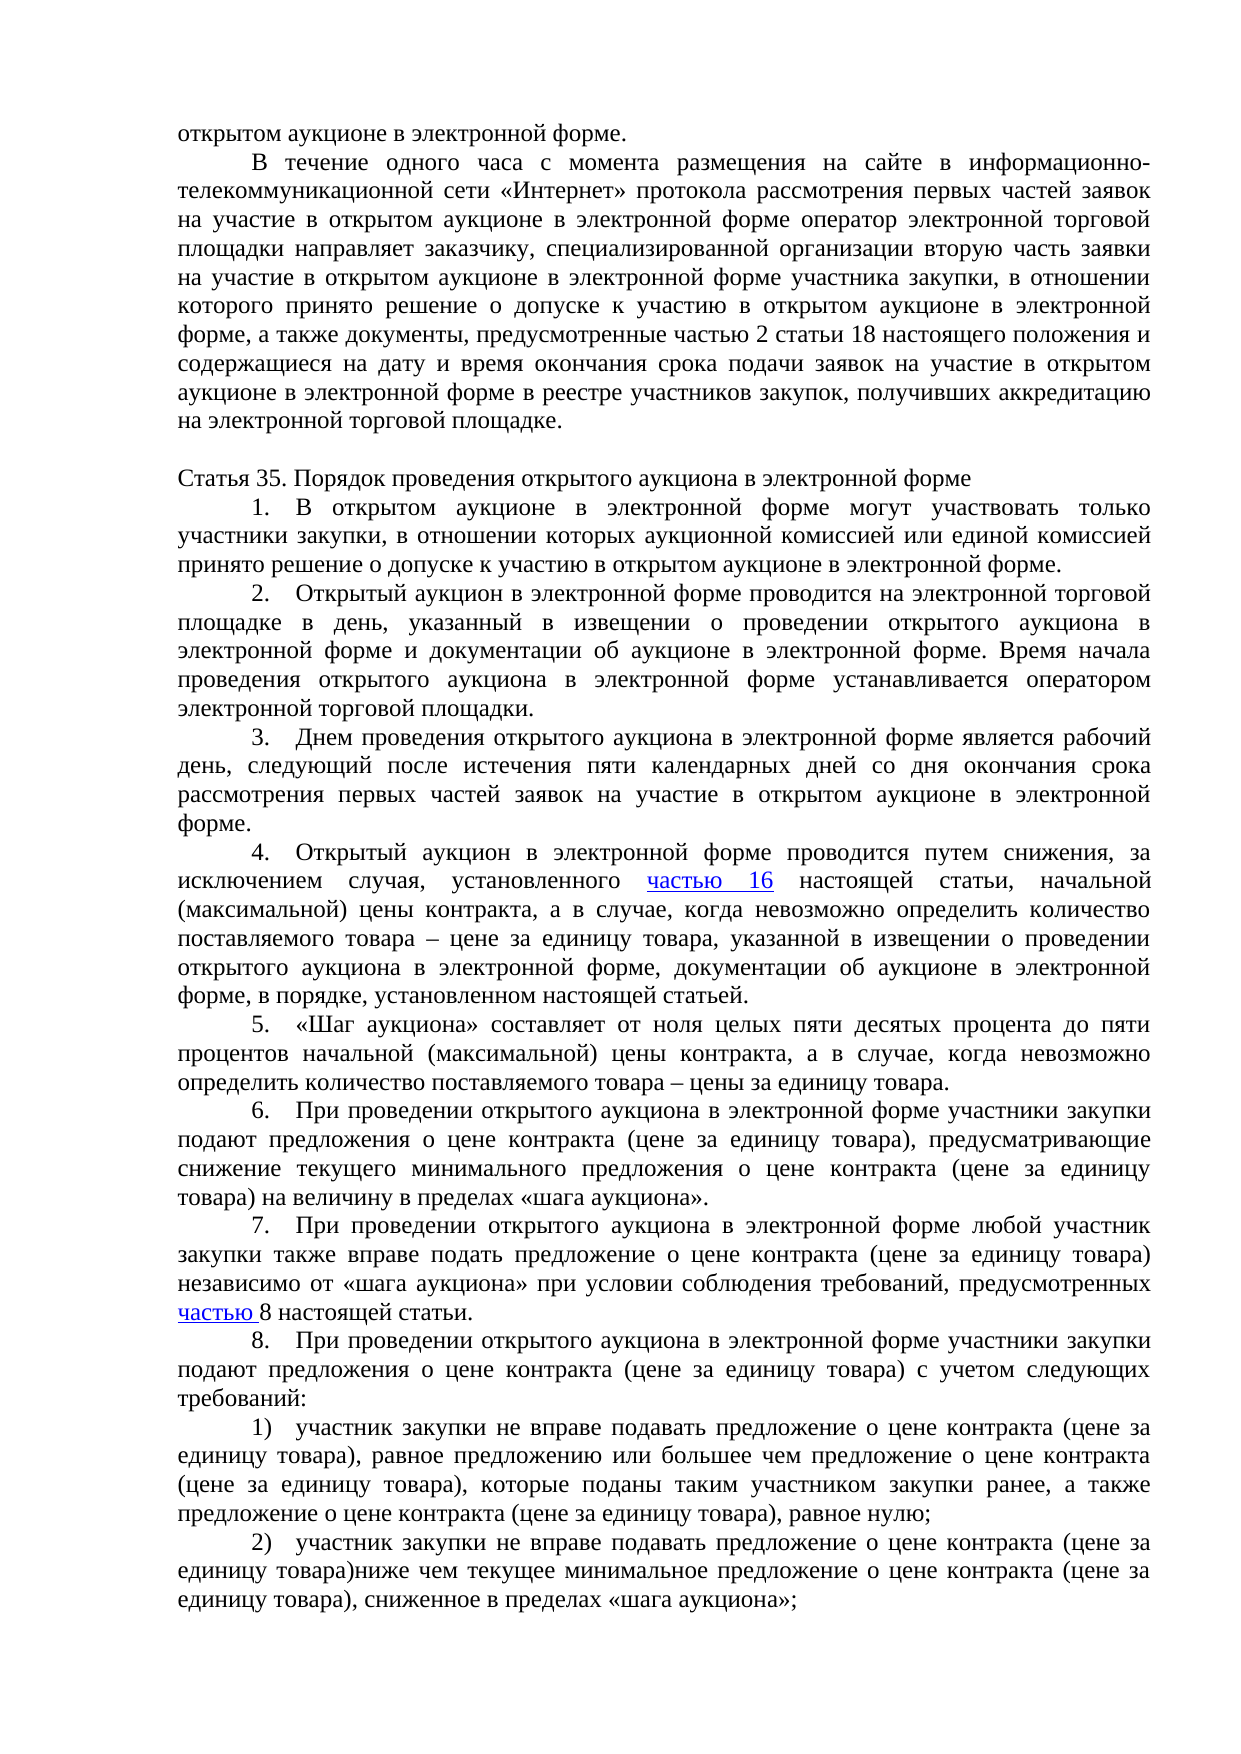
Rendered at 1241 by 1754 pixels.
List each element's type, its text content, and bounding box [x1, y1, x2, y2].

text 2. Открытый аукцион в электронной форме проводится на электронной торговой площадке в день, указанный в извещении о проведении открытого аукциона в электронной форме и документации об аукционе в электронной форме. Время начала проведения открытого аукциона в электронной форме устанавливается оператором электронной торговой площадки. [177, 578, 1152, 722]
text 2) участник закупки не вправе подавать предложение о цене контракта (цене за единицу товара)ниже чем текущее минимальное предложение о цене контракта (цене за единицу товара), сниженное в пределах «шага аукциона»; [177, 1527, 1152, 1613]
text 3. Днем проведения открытого аукциона в электронной форме является рабочий день, следующий после истечения пяти календарных дней со дня окончания срока рассмотрения первых частей заявок на участие в открытом аукционе в электронной форме. [177, 722, 1152, 837]
text В течение одного часа с момента размещения на сайте в информационно-телекоммуникационной сети «Интернет» протокола рассмотрения первых частей заявок на участие в открытом аукционе в электронной форме оператор электронной торговой площадки направляет заказчику, специализированной организации вторую часть заявки на участие в открытом аукционе в электронной форме участника закупки, в отношении которого принято решение о допуске к участию в открытом аукционе в электронной форме, а также документы, предусмотренные частью 2 статьи 18 настоящего положения и содержащиеся на дату и время окончания срока подачи заявок на участие в открытом аукционе в электронной форме в реестре участников закупок, получивших аккредитацию на электронной торговой площадке. [177, 147, 1152, 434]
text 6. При проведении открытого аукциона в электронной форме участники закупки подают предложения о цене контракта (цене за единицу товара), предусматривающие снижение текущего минимального предложения о цене контракта (цене за единицу товара) на величину в пределах «шага аукциона». [177, 1096, 1152, 1211]
text 1) участник закупки не вправе подавать предложение о цене контракта (цене за единицу товара), равное предложению или большее чем предложение о цене контракта (цене за единицу товара), которые поданы таким участником закупки ранее, а также предложение о цене контракта (цене за единицу товара), равное нулю; [177, 1412, 1152, 1527]
text 5. «Шаг аукциона» составляет от ноля целых пяти десятых процента до пяти процентов начальной (максимальной) цены контракта, а в случае, когда невозможно определить количество поставляемого товара – цены за единицу товара. [177, 1009, 1152, 1096]
text 4. Открытый аукцион в электронной форме проводится путем снижения, за исключением случая, установленного частью 16 настоящей статьи, начальной (максимальной) цены контракта, а в случае, когда невозможно определить количество поставляемого товара – цене за единицу товара, указанной в извещении о проведении открытого аукциона в электронной форме, документации об аукционе в электронной форме, в порядке, установленном настоящей статьей. [177, 837, 1152, 1009]
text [177, 118, 1152, 147]
text 7. При проведении открытого аукциона в электронной форме любой участник закупки также вправе подать предложение о цене контракта (цене за единицу товара) независимо от «шага аукциона» при условии соблюдения требований, предусмотренных частью 8 настоящей статьи. [177, 1211, 1152, 1326]
text 1. В открытом аукционе в электронной форме могут участвовать только участники закупки, в отношении которых аукционной комиссией или единой комиссией принято решение о допуске к участию в открытом аукционе в электронной форме. [177, 492, 1152, 578]
text 8. При проведении открытого аукциона в электронной форме участники закупки подают предложения о цене контракта (цене за единицу товара) с учетом следующих требований: [177, 1326, 1152, 1412]
text Статья 35. Порядок проведения открытого аукциона в электронной форме [177, 463, 1152, 492]
